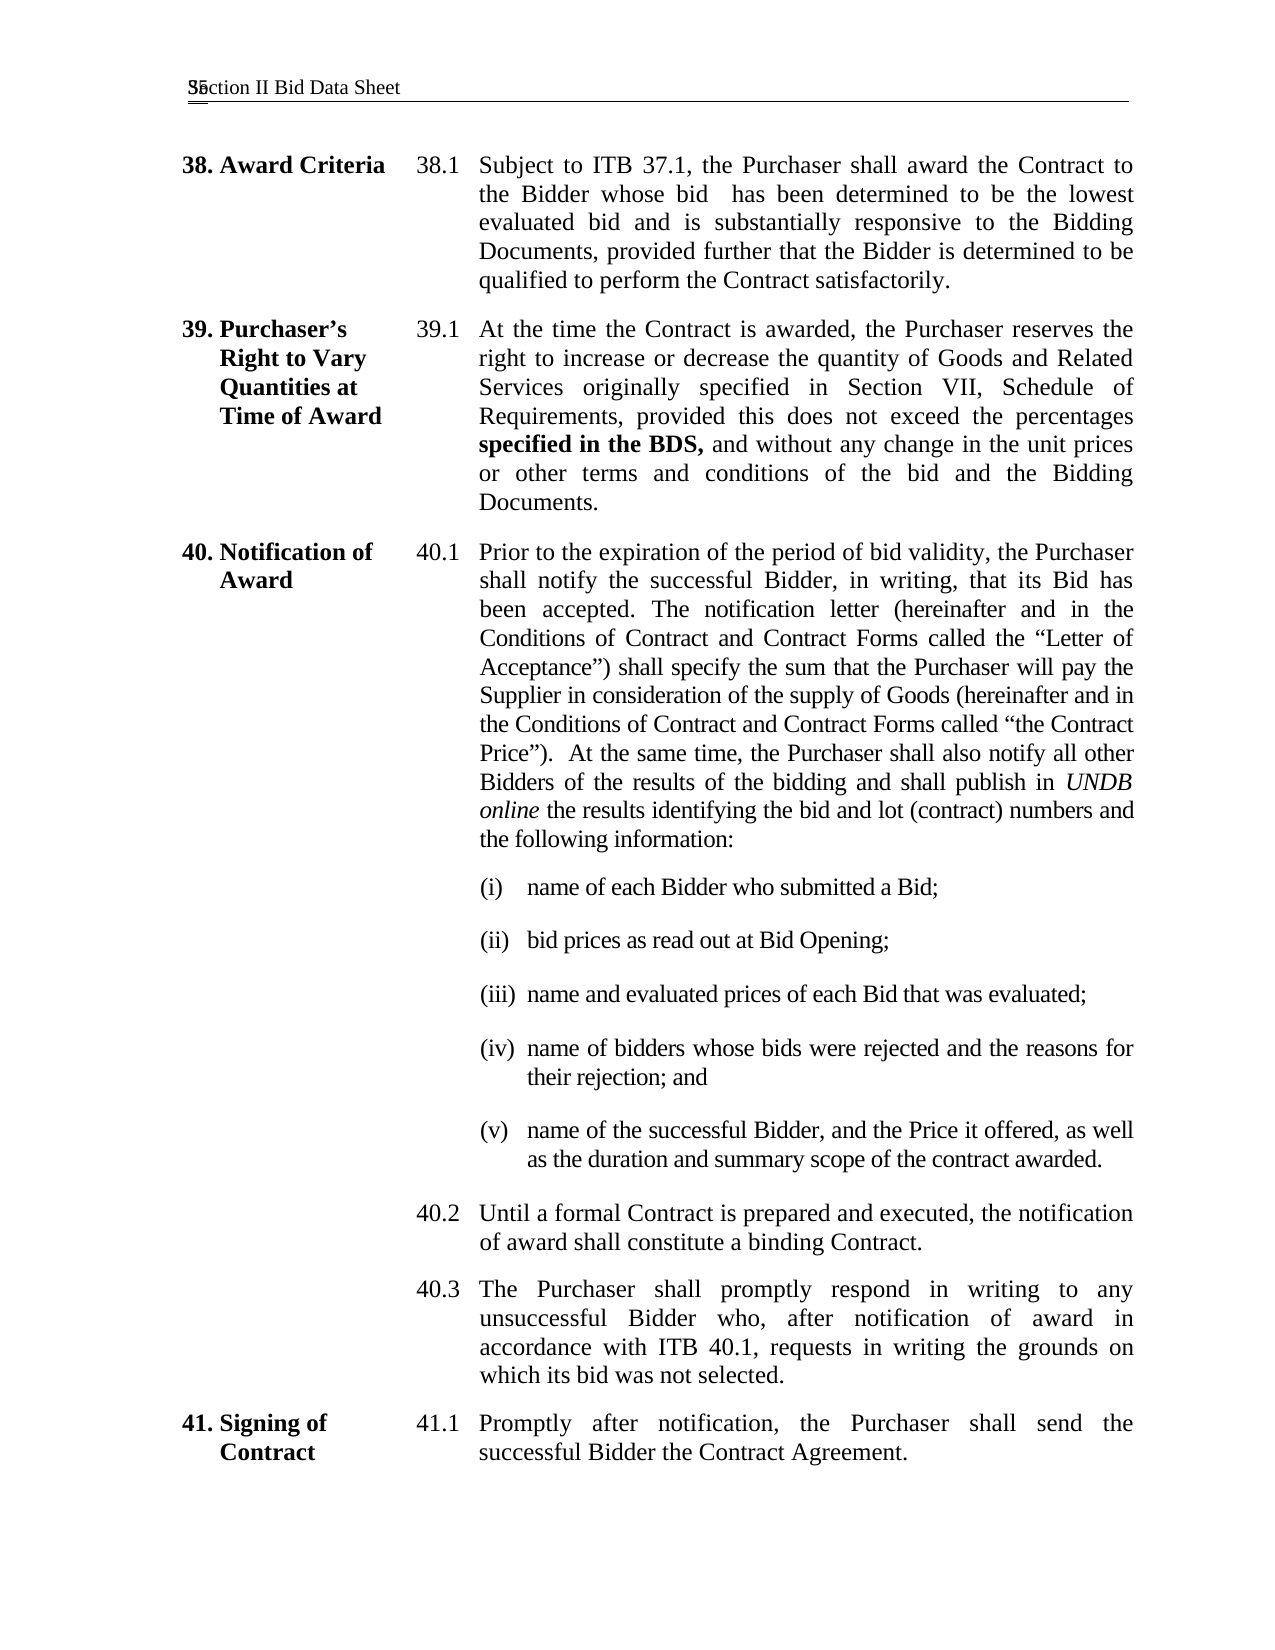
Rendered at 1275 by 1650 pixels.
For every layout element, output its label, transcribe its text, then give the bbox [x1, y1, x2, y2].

table_cell 41. Signing of Contract [171, 1408, 405, 1486]
table_cell 38. Award Criteria [171, 150, 405, 314]
table_cell Prior to the expiration of the period of bid validity, the Purchaser shall notify the successful Bidder, in writing, that its Bid has been accepted. The notification letter (hereinafter and in the Conditions of Contract and Contract Forms called the “Letter of Acceptance”) shall specify the sum that the Purchaser will pay the Supplier in consideration of the supply of Goods (hereinafter and in the Conditions of Contract and Contract Forms called “the Contract Price”). At the same time, the Purchaser shall also notify all other Bidders of the results of the bidding and shall publish in UNDB online the results identifying the bid and lot (contract) numbers and the following information: (i) name of each Bidder who submitted a Bid; (ii) bid prices as read out at Bid Opening; (iii) name and evaluated prices of each Bid that was evaluated; (iv) name of bidders whose bids were rejected and the reasons for their rejection; and (v) name of the successful Bidder, and the Price it offered, as well as the duration and summary scope of the contract awarded. Until a formal Contract is prepared and executed, the notification of award shall constitute a binding Contract. The Purchaser shall promptly respond in writing to any unsuccessful Bidder who, after notification of award in accordance with ITB 40.1, requests in writing the grounds on which its bid was not selected. [405, 537, 1146, 1408]
table_cell 40. Notification of Award [171, 537, 405, 1408]
table_cell Subject to ITB 37.1, the Purchaser shall award the Contract to the Bidder whose bid has been determined to be the lowest evaluated bid and is substantially responsive to the Bidding Documents, provided further that the Bidder is determined to be qualified to perform the Contract satisfactorily. [405, 150, 1146, 314]
table_cell 39. Purchaser’s Right to Vary Quantities at Time of Award [171, 315, 405, 537]
table_cell At the time the Contract is awarded, the Purchaser reserves the right to increase or decrease the quantity of Goods and Related Services originally specified in Section VII, Schedule of Requirements, provided this does not exceed the percentages specified in the BDS, and without any change in the unit prices or other terms and conditions of the bid and the Bidding Documents. [405, 315, 1146, 537]
